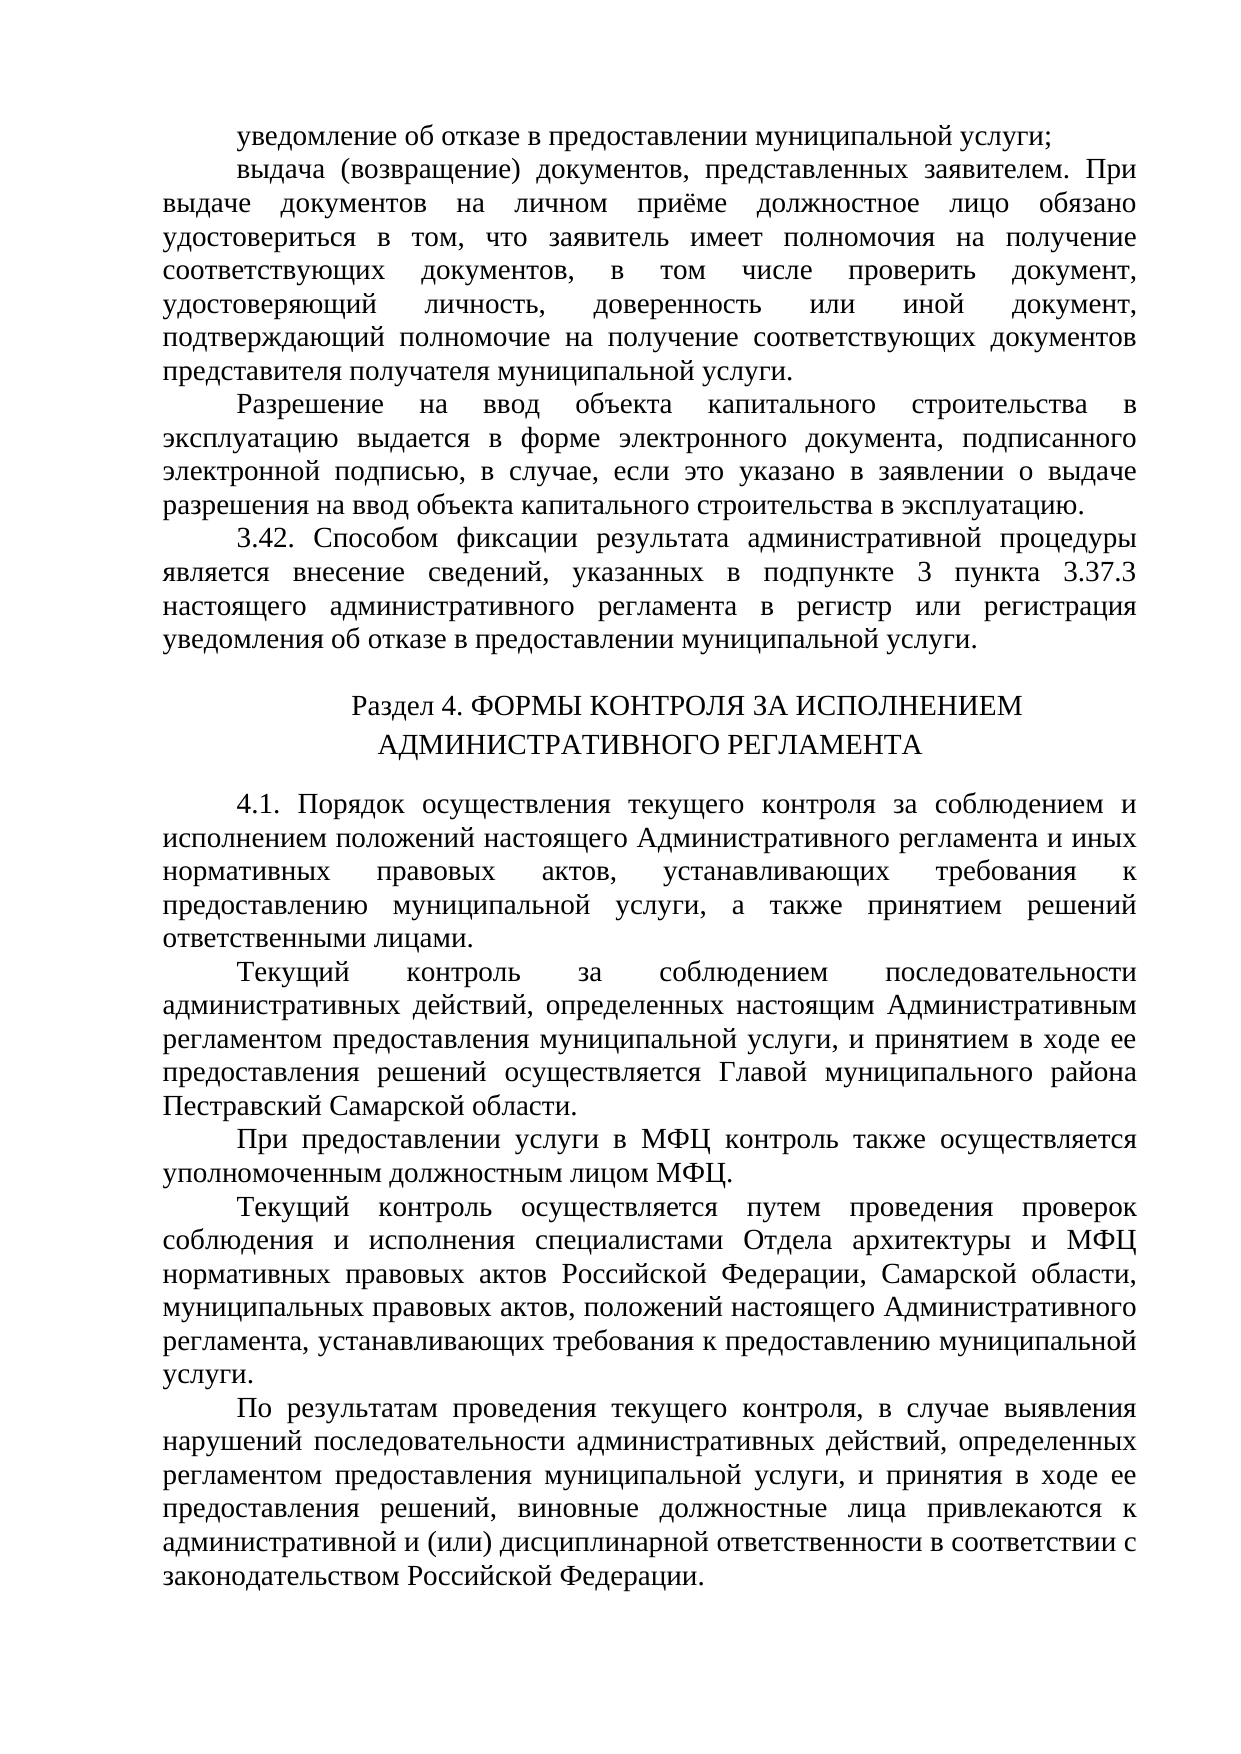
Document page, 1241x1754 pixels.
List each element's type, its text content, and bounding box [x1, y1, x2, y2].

text Текущий контроль за соблюдением последовательности административных действий, определенных настоящим Административным регламентом предоставления муниципальной услуги, и принятием в ходе ее предоставления решений осуществляется Главой муниципального района Пестравский Самарской области. [162, 954, 1138, 1122]
text Текущий контроль осуществляется путем проведения проверок соблюдения и исполнения специалистами Отдела архитектуры и МФЦ нормативных правовых актов Российской Федерации, Самарской области, муниципальных правовых актов, положений настоящего Административного регламента, устанавливающих требования к предоставлению муниципальной услуги. [162, 1189, 1138, 1390]
text Разрешение на ввод объекта капитального строительства в эксплуатацию выдается в форме электронного документа, подписанного электронной подписью, в случае, если это указано в заявлении о выдаче разрешения на ввод объекта капитального строительства в эксплуатацию. [162, 386, 1138, 521]
text выдача (возвращение) документов, представленных заявителем. При выдаче документов на личном приёме должностное лицо обязано удостовериться в том, что заявитель имеет полномочия на получение соответствующих документов, в том числе проверить документ, удостоверяющий личность, доверенность или иной документ, подтверждающий полномочие на получение соответствующих документов представителя получателя муниципальной услуги. [162, 152, 1138, 386]
text 3.42. Способом фиксации результата административной процедуры является внесение сведений, указанных в подпункте 3 пункта 3.37.3 настоящего административного регламента в регистр или регистрация уведомления об отказе в предоставлении муниципальной услуги. [162, 521, 1138, 655]
text При предоставлении услуги в МФЦ контроль также осуществляется уполномоченным должностным лицом МФЦ. [162, 1122, 1138, 1189]
text 4.1. Порядок осуществления текущего контроля за соблюдением и исполнением положений настоящего Административного регламента и иных нормативных правовых актов, устанавливающих требования к предоставлению муниципальной услуги, а также принятием решений ответственными лицами. [162, 786, 1138, 954]
text уведомление об отказе в предоставлении муниципальной услуги; [162, 118, 1138, 152]
text По результатам проведения текущего контроля, в случае выявления нарушений последовательности административных действий, определенных регламентом предоставления муниципальной услуги, и принятия в ходе ее предоставления решений, виновные должностные лица привлекаются к административной и (или) дисциплинарной ответственности в соответствии с законодательством Российской Федерации. [162, 1390, 1138, 1591]
text Раздел 4. ФОРМЫ КОНТРОЛЯ ЗА ИСПОЛНЕНИЕМ АДМИНИСТРАТИВНОГО РЕГЛАМЕНТА [162, 688, 1138, 760]
